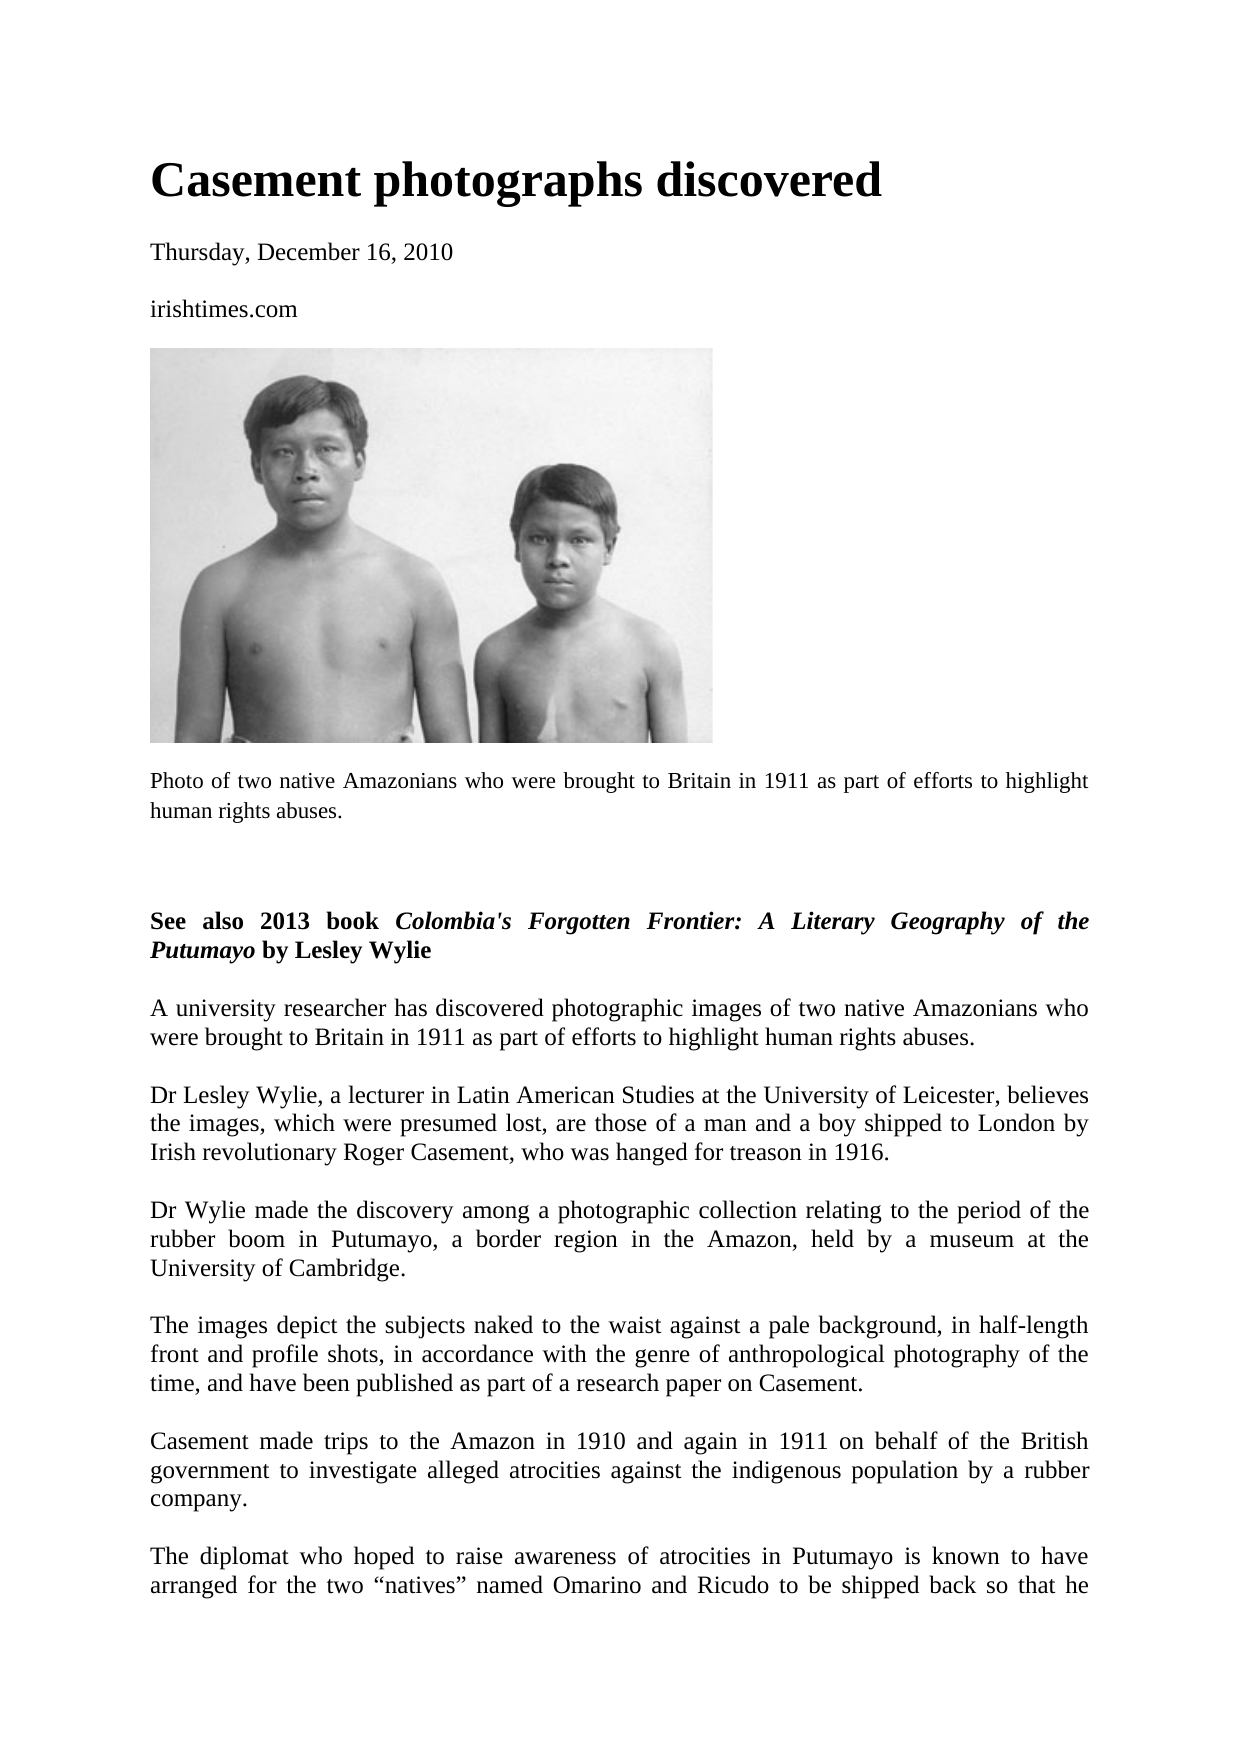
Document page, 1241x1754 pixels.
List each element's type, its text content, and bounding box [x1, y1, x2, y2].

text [150, 1541, 1090, 1599]
text See also 2013 book Colombia's Forgotten Frontier: A Literary Geography of the Putumayo by Lesley Wylie [150, 906, 1090, 964]
text Photo of two native Amazonians who were brought to Britain in 1911 as part of efforts to highlight human rights abuses. [150, 767, 1090, 824]
text The images depict the subjects naked to the waist against a pale background, in half-length front and profile shots, in accordance with the genre of anthropological photography of the time, and have been published as part of a research paper on Casement. [150, 1311, 1090, 1397]
text Thursday, December 16, 2010 [150, 237, 1090, 265]
text Dr Lesley Wylie, a lecturer in Latin American Studies at the University of Leicester, believes the images, which were presumed lost, are those of a man and a boy shipped to London by Irish revolutionary Roger Casement, who was hanged for treason in 1916. [150, 1080, 1090, 1166]
picture [150, 348, 713, 743]
text Dr Wylie made the discovery among a photographic collection relating to the period of the rubber boom in Putumayo, a border region in the Amazon, held by a museum at the University of Cambridge. [150, 1195, 1090, 1281]
text Casement made trips to the Amazon in 1910 and again in 1911 on behalf of the British government to investigate alleged atrocities against the indigenous population by a rubber company. [150, 1426, 1090, 1512]
text irishtimes.com [150, 294, 1090, 323]
text Casement photographs discovered [150, 150, 1090, 207]
text A university researcher has discovered photographic images of two native Amazonians who were brought to Britain in 1911 as part of efforts to highlight human rights abuses. [150, 993, 1090, 1051]
